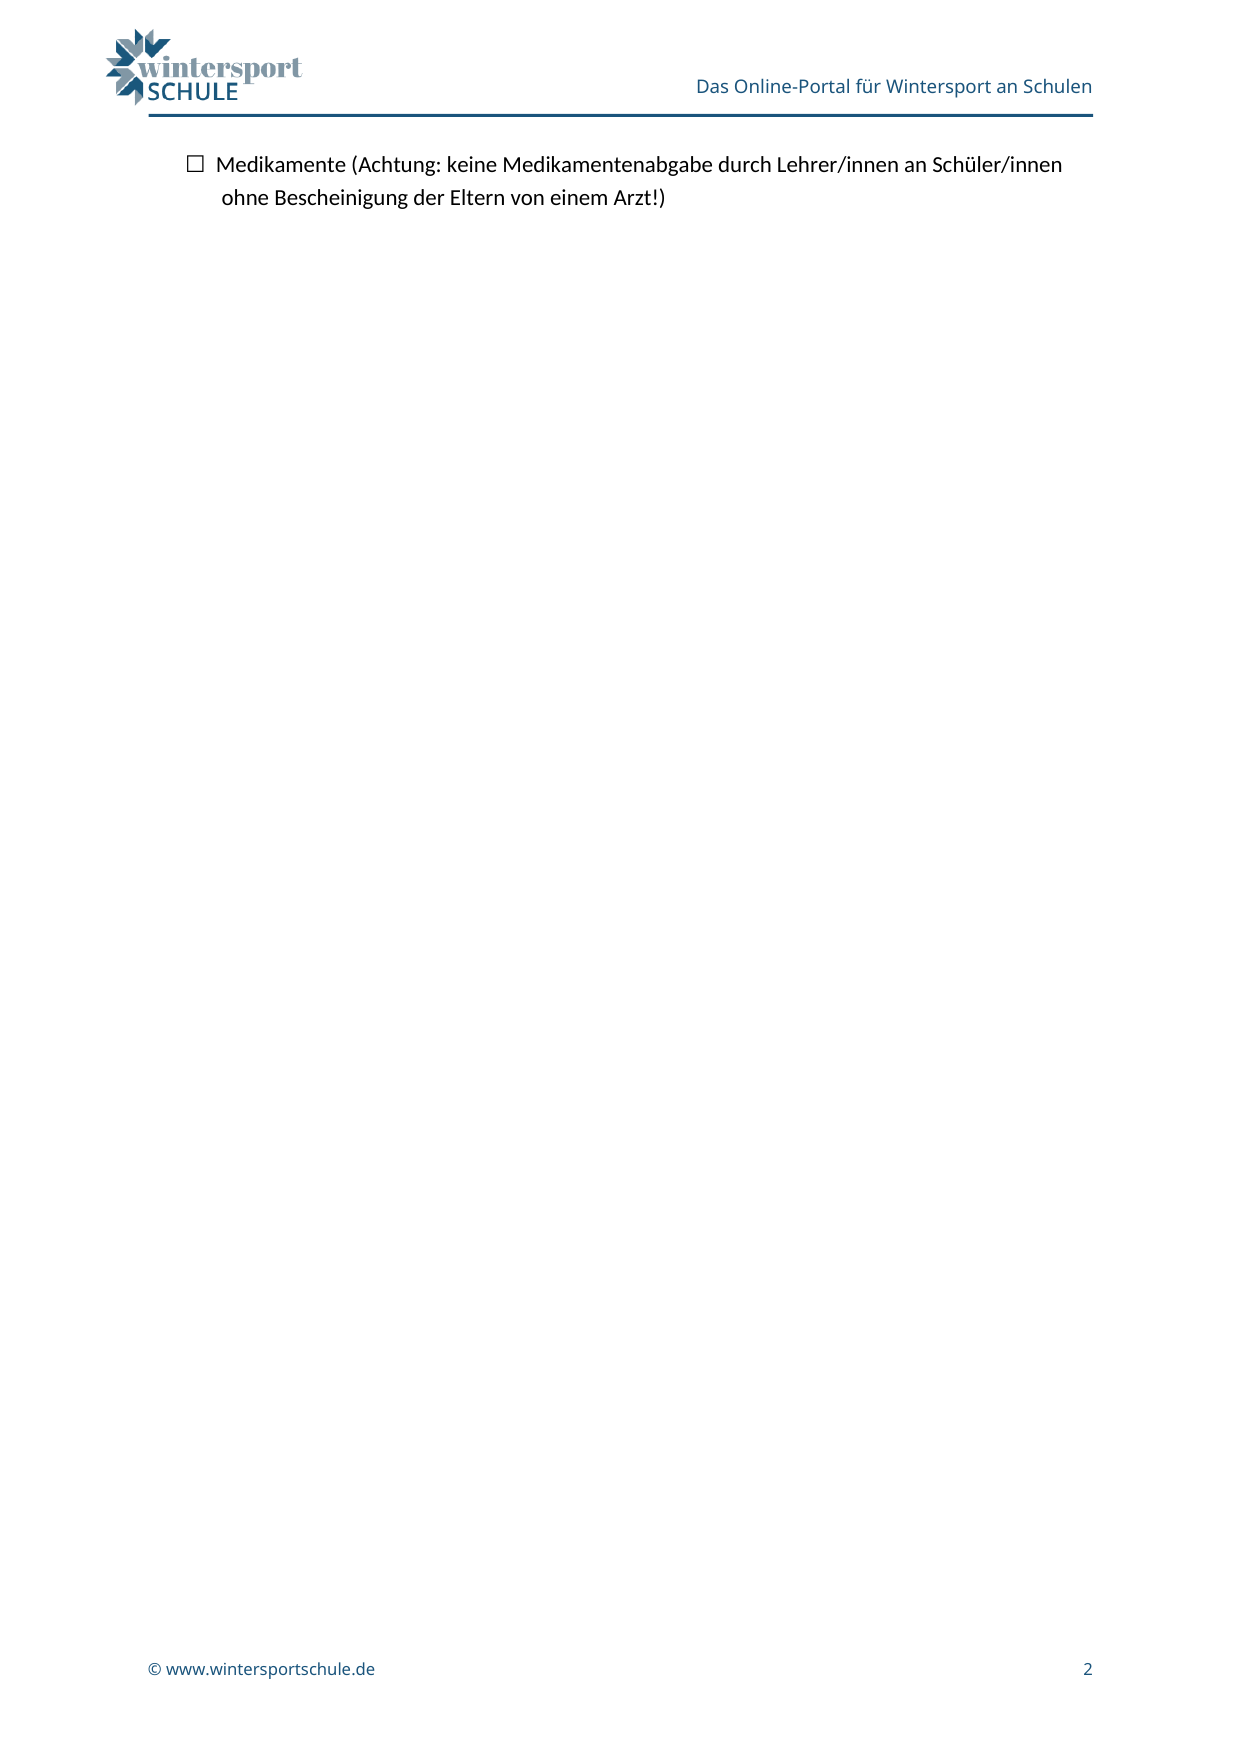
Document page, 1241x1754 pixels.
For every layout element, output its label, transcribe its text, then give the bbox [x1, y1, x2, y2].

picture [89, 22, 319, 111]
text Medikamente (Achtung: keine Medikamentenabgabe durch Lehrer/innen an Schüler/innen ohne Bescheinigung der Eltern von einem Arzt!) [185, 148, 1093, 211]
